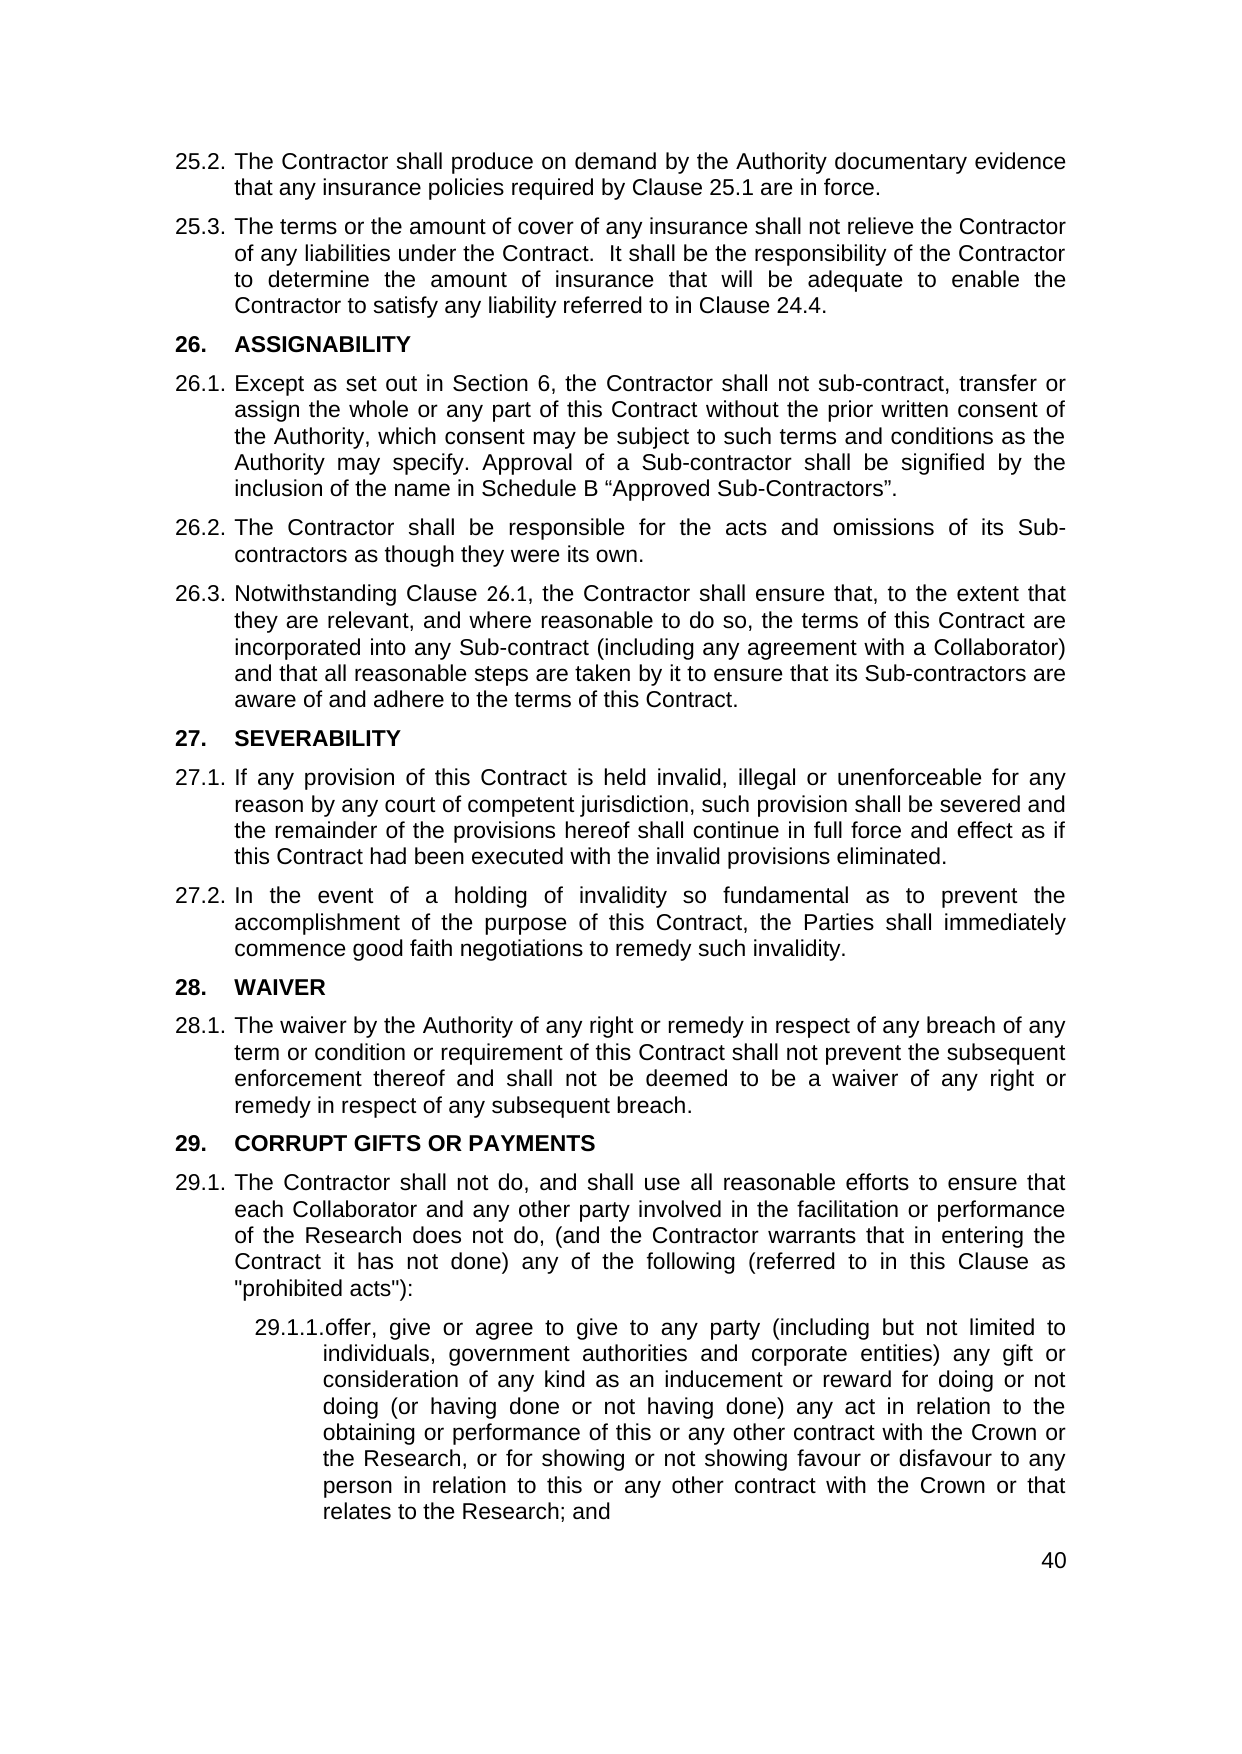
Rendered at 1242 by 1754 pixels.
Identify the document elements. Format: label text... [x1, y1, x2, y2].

list Notwithstanding Clause 26.1, the Contractor shall ensure that, to the extent that they are relevant, and where reasonable to do so, the terms of this Contract are incorporated into any Sub-contract (including any agreement with a Collaborator) and that all reasonable steps are taken by it to ensure that its Sub-contractors are aware of and adhere to the terms of this Contract. [175, 579, 1067, 713]
list In the event of a holding of invalidity so fundamental as to prevent the accomplishment of the purpose of this Contract, the Parties shall immediately commence good faith negotiations to remedy such invalidity. [175, 882, 1067, 961]
list The terms or the amount of cover of any insurance shall not relieve the Contractor of any liabilities under the Contract. It shall be the responsibility of the Contractor to determine the amount of insurance that will be adequate to enable the Contractor to satisfy any liability referred to in Clause 24.4. [175, 213, 1067, 318]
list The Contractor shall produce on demand by the Authority documentary evidence that any insurance policies required by Clause 25.1 are in force. [175, 148, 1067, 201]
list Except as set out in Section 6, the Contractor shall not sub-contract, transfer or assign the whole or any part of this Contract without the prior written consent of the Authority, which consent may be subject to such terms and conditions as the Authority may specify. Approval of a Sub-contractor shall be signified by the inclusion of the name in Schedule B “Approved Sub-Contractors”. [175, 370, 1067, 502]
list The Contractor shall not do, and shall use all reasonable efforts to ensure that each Collaborator and any other party involved in the facilitation or performance of the Research does not do, (and the Contractor warrants that in entering the Contract it has not done) any of the following (referred to in this Clause as "prohibited acts"): [175, 1169, 1067, 1301]
list If any provision of this Contract is held invalid, illegal or unenforceable for any reason by any court of competent jurisdiction, such provision shall be severed and the remainder of the provisions hereof shall continue in full force and effect as if this Contract had been executed with the invalid provisions eliminated. [175, 764, 1067, 869]
list CORRUPT GIFTS OR PAYMENTS [175, 1130, 1067, 1157]
list SEVERABILITY [175, 725, 1067, 752]
list ASSIGNABILITY [175, 331, 1067, 357]
list The Contractor shall be responsible for the acts and omissions of its Sub-contractors as though they were its own. [175, 514, 1067, 567]
list The waiver by the Authority of any right or remedy in respect of any breach of any term or condition or requirement of this Contract shall not prevent the subsequent enforcement thereof and shall not be deemed to be a waiver of any right or remedy in respect of any subsequent breach. [175, 1012, 1067, 1118]
list WAIVER [175, 974, 1067, 1000]
list offer, give or agree to give to any party (including but not limited to individuals, government authorities and corporate entities) any gift or consideration of any kind as an inducement or reward for doing or not doing (or having done or not having done) any act in relation to the obtaining or performance of this or any other contract with the Crown or the Research, or for showing or not showing favour or disfavour to any person in relation to this or any other contract with the Crown or that relates to the Research; and [254, 1313, 1067, 1524]
